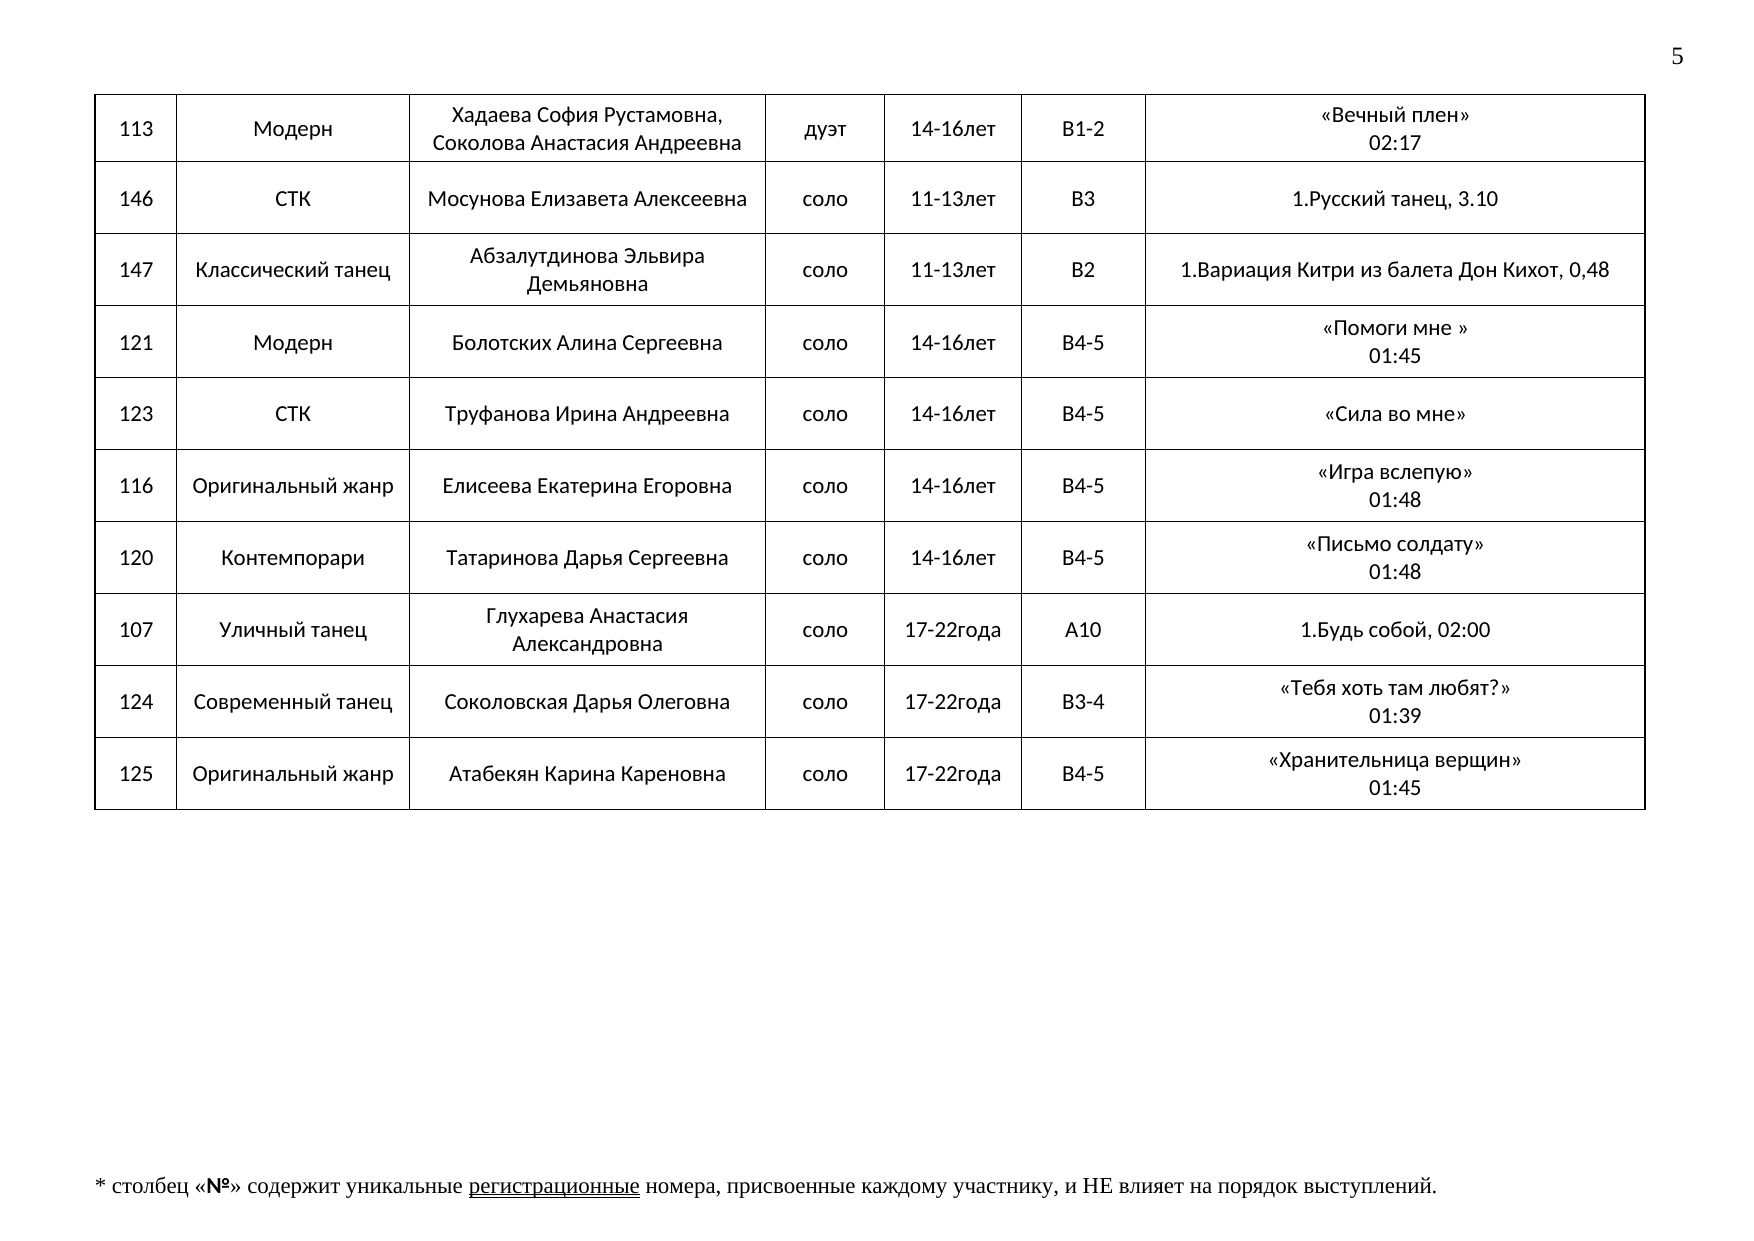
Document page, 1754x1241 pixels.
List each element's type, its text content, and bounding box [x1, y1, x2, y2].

table_cell Труфанова Ирина Андреевна [410, 378, 765, 449]
table_cell Классический танец [177, 234, 409, 305]
table_cell 116 [96, 450, 176, 521]
table_cell «Помоги мне » 01:45 [1146, 306, 1644, 377]
table_cell соло [766, 522, 884, 593]
table_cell Елисеева Екатерина Егоровна [410, 450, 765, 521]
table_cell Атабекян Карина Кареновна [410, 738, 765, 809]
table_cell 11-13лет [885, 234, 1021, 305]
table_cell соло [766, 666, 884, 737]
table_cell Уличный танец [177, 594, 409, 665]
table_cell «Хранительница верщин» 01:45 [1146, 738, 1644, 809]
table_cell Болотских Алина Сергеевна [410, 306, 765, 377]
table_cell 14-16лет [885, 450, 1021, 521]
table_cell В3-4 [1022, 666, 1145, 737]
table_cell 121 [96, 306, 176, 377]
table_cell 14-16лет [885, 378, 1021, 449]
table_cell 107 [96, 594, 176, 665]
table_cell соло [766, 450, 884, 521]
table_cell Современный танец [177, 666, 409, 737]
table_cell 146 [96, 162, 176, 233]
table_cell В4-5 [1022, 522, 1145, 593]
table_cell 1.Русский танец, 3.10 [1146, 162, 1644, 233]
table_cell В2 [1022, 234, 1145, 305]
table_cell 17-22года [885, 738, 1021, 809]
table_cell СТК [177, 162, 409, 233]
table_cell «Вечный плен» 02:17 [1146, 95, 1644, 161]
table_cell Татаринова Дарья Сергеевна [410, 522, 765, 593]
table_cell «Письмо солдату» 01:48 [1146, 522, 1644, 593]
table_cell 1.Будь собой, 02:00 [1146, 594, 1644, 665]
table_cell 1.Вариация Китри из балета Дон Кихот, 0,48 [1146, 234, 1644, 305]
table_cell соло [766, 738, 884, 809]
table_cell 124 [96, 666, 176, 737]
table_cell Абзалутдинова Эльвира Демьяновна [410, 234, 765, 305]
table_cell Хадаева София Рустамовна, Соколова Анастасия Андреевна [410, 95, 765, 161]
table_cell 123 [96, 378, 176, 449]
table_cell 11-13лет [885, 162, 1021, 233]
table_cell соло [766, 234, 884, 305]
table_cell 147 [96, 234, 176, 305]
table_cell соло [766, 162, 884, 233]
table_cell «Сила во мне» [1146, 378, 1644, 449]
table_cell «Игра вслепую» 01:48 [1146, 450, 1644, 521]
table_cell В1-2 [1022, 95, 1145, 161]
table_cell Контемпорари [177, 522, 409, 593]
table_cell Оригинальный жанр [177, 738, 409, 809]
table_cell 14-16лет [885, 522, 1021, 593]
table_cell Модерн [177, 306, 409, 377]
table_cell 17-22года [885, 594, 1021, 665]
table_cell 120 [96, 522, 176, 593]
table_cell 125 [96, 738, 176, 809]
table_cell соло [766, 378, 884, 449]
table_cell А10 [1022, 594, 1145, 665]
table_cell 113 [96, 95, 176, 161]
table_cell 14-16лет [885, 306, 1021, 377]
table_cell В3 [1022, 162, 1145, 233]
table_cell В4-5 [1022, 738, 1145, 809]
table_cell В4-5 [1022, 378, 1145, 449]
table_cell Глухарева Анастасия Александровна [410, 594, 765, 665]
table_cell Соколовская Дарья Олеговна [410, 666, 765, 737]
table_cell СТК [177, 378, 409, 449]
table_cell Оригинальный жанр [177, 450, 409, 521]
table_cell соло [766, 306, 884, 377]
table_cell Модерн [177, 95, 409, 161]
table_cell дуэт [766, 95, 884, 161]
table_cell В4-5 [1022, 306, 1145, 377]
table_cell соло [766, 594, 884, 665]
table_cell В4-5 [1022, 450, 1145, 521]
table_cell «Тебя хоть там любят?» 01:39 [1146, 666, 1644, 737]
table_cell 14-16лет [885, 95, 1021, 161]
table_cell 17-22года [885, 666, 1021, 737]
table_cell Мосунова Елизавета Алексеевна [410, 162, 765, 233]
